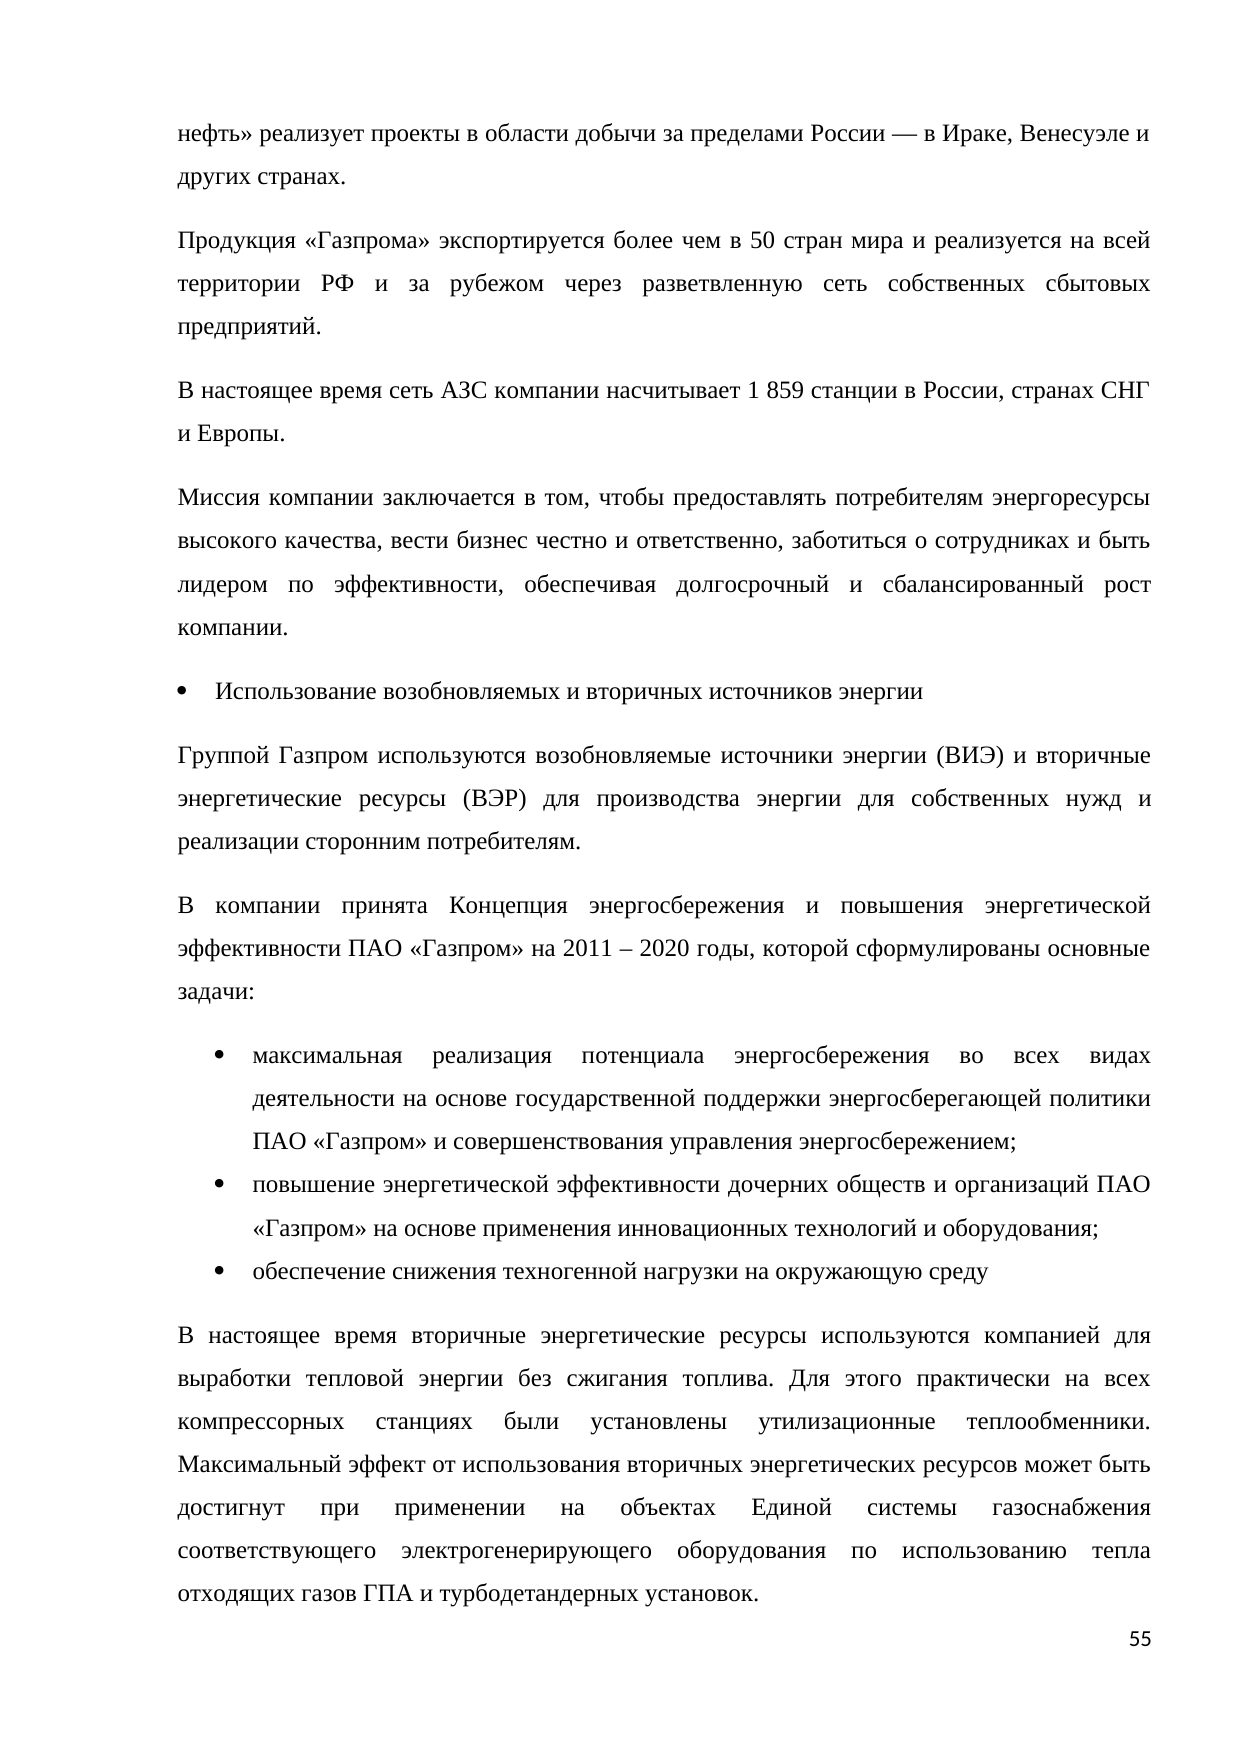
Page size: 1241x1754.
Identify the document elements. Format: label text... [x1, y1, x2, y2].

text Группой Газпром используются возобновляемые источники энергии (ВИЭ) и вторичные энергетические ресурсы (ВЭР) для производства энергии для собственных нужд и реализации сторонним потребителям. [177, 740, 1152, 855]
text В компании принята Концепция энергосбережения и повышения энергетической эффективности ПАО «Газпром» на 2011 – 2020 годы, которой сформулированы основные задачи: [177, 890, 1152, 1005]
list повышение энергетической эффективности дочерних обществ и организаций ПАО «Газпром» на основе применения инновационных технологий и оборудования; [215, 1169, 1152, 1241]
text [177, 118, 1152, 190]
text В настоящее время вторичные энергетические ресурсы используются компанией для выработки тепловой энергии без сжигания топлива. Для этого практически на всех компрессорных станциях были установлены утилизационные теплообменники. Максимальный эффект от использования вторичных энергетических ресурсов может быть достигнут при применении на объектах Единой системы газоснабжения соответствующего электрогенерирующего оборудования по использованию тепла отходящих газов ГПА и турбодетандерных установок. [177, 1320, 1152, 1607]
text Миссия компании заключается в том, чтобы предоставлять потребителям энергоресурсы высокого качества, вести бизнес честно и ответственно, заботиться о сотрудниках и быть лидером по эффективности, обеспечивая долгосрочный и сбалансированный рост компании. [177, 482, 1152, 641]
list Использование возобновляемых и вторичных источников энергии [177, 676, 1152, 704]
text Продукция «Газпрома» экспортируется более чем в 50 стран мира и реализуется на всей территории РФ и за рубежом через разветвленную сеть собственных сбытовых предприятий. [177, 225, 1152, 340]
list обеспечение снижения техногенной нагрузки на окружающую среду [215, 1256, 1152, 1284]
text В настоящее время сеть АЗС компании насчитывает 1 859 станции в России, странах СНГ и Европы. [177, 375, 1152, 447]
list максимальная реализация потенциала энергосбережения во всех видах деятельности на основе государственной поддержки энергосберегающей политики ПАО «Газпром» и совершенствования управления энергосбережением; [215, 1040, 1152, 1155]
